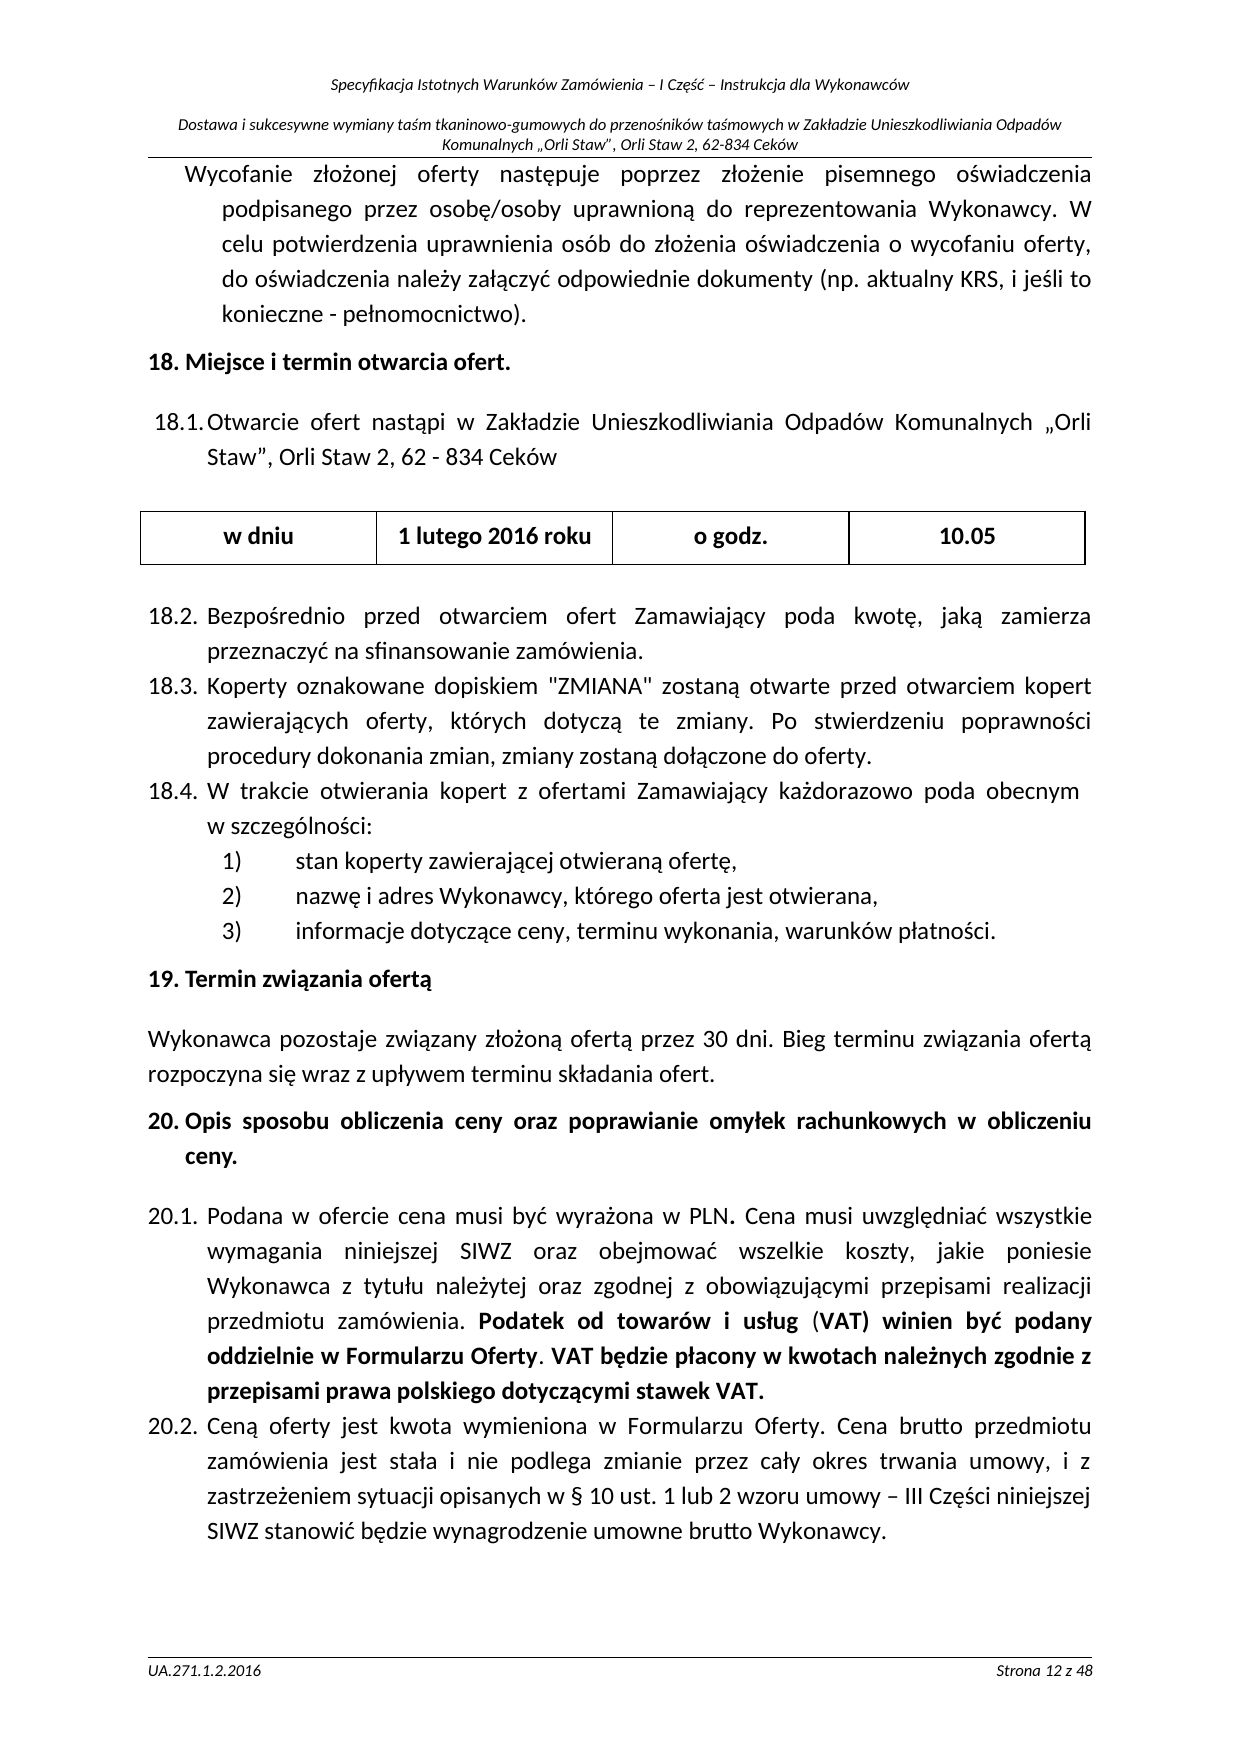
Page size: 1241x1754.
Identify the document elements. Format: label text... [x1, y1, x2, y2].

list Bezpośrednio przed otwarciem ofert Zamawiający poda kwotę, jaką zamierza przeznaczyć na sfinansowanie zamówienia. [148, 600, 1092, 666]
subtitle Opis sposobu obliczenia ceny oraz poprawianie omyłek rachunkowych w obliczeniu ceny. [148, 1105, 1092, 1171]
list Koperty oznakowane dopiskiem "ZMIANA" zostaną otwarte przed otwarciem kopert zawierających oferty, których dotyczą te zmiany. Po stwierdzeniu poprawności procedury dokonania zmian, zmiany zostaną dołączone do oferty. [148, 670, 1092, 771]
list informacje dotyczące ceny, terminu wykonania, warunków płatności. [222, 915, 1092, 946]
text Wycofanie złożonej oferty następuje poprzez złożenie pisemnego oświadczenia podpisanego przez osobę/osoby uprawnioną do reprezentowania Wykonawcy. W celu potwierdzenia uprawnienia osób do złożenia oświadczenia o wycofaniu oferty, do oświadczenia należy załączyć odpowiednie dokumenty (np. aktualny KRS, i jeśli to konieczne - pełnomocnictwo). [184, 158, 1092, 329]
table_header 10.05 [850, 512, 1084, 564]
table_header o godz. [613, 512, 848, 564]
subtitle Miejsce i termin otwarcia ofert. [148, 346, 1092, 376]
list nazwę i adres Wykonawcy, którego oferta jest otwierana, [222, 880, 1092, 911]
subtitle Termin związania ofertą [148, 963, 1092, 993]
table_header w dniu [141, 512, 376, 564]
table_header 1 lutego 2016 roku [377, 512, 612, 564]
list Otwarcie ofert nastąpi w Zakładzie Unieszkodliwiania Odpadów Komunalnych „Orli Staw”, Orli Staw 2, 62 - 834 Ceków [154, 406, 1092, 471]
list W trakcie otwierania kopert z ofertami Zamawiający każdorazowo poda obecnym w szczególności: [148, 775, 1092, 841]
list Ceną oferty jest kwota wymieniona w Formularzu Oferty. Cena brutto przedmiotu zamówienia jest stała i nie podlega zmianie przez cały okres trwania umowy, i z zastrzeżeniem sytuacji opisanych w § 10 ust. 1 lub 2 wzoru umowy – III Części niniejszej SIWZ stanowić będzie wynagrodzenie umowne brutto Wykonawcy. [148, 1410, 1092, 1546]
list stan koperty zawierającej otwieraną ofertę, [222, 845, 1092, 876]
list Podana w ofercie cena musi być wyrażona w PLN. Cena musi uwzględniać wszystkie wymagania niniejszej SIWZ oraz obejmować wszelkie koszty, jakie poniesie Wykonawca z tytułu należytej oraz zgodnej z obowiązującymi przepisami realizacji przedmiotu zamówienia. Podatek od towarów i usług (VAT) winien być podany oddzielnie w Formularzu Oferty. VAT będzie płacony w kwotach należnych zgodnie z przepisami prawa polskiego dotyczącymi stawek VAT. [148, 1200, 1092, 1406]
text Wykonawca pozostaje związany złożoną ofertą przez 30 dni. Bieg terminu związania ofertą rozpoczyna się wraz z upływem terminu składania ofert. [148, 1023, 1092, 1088]
